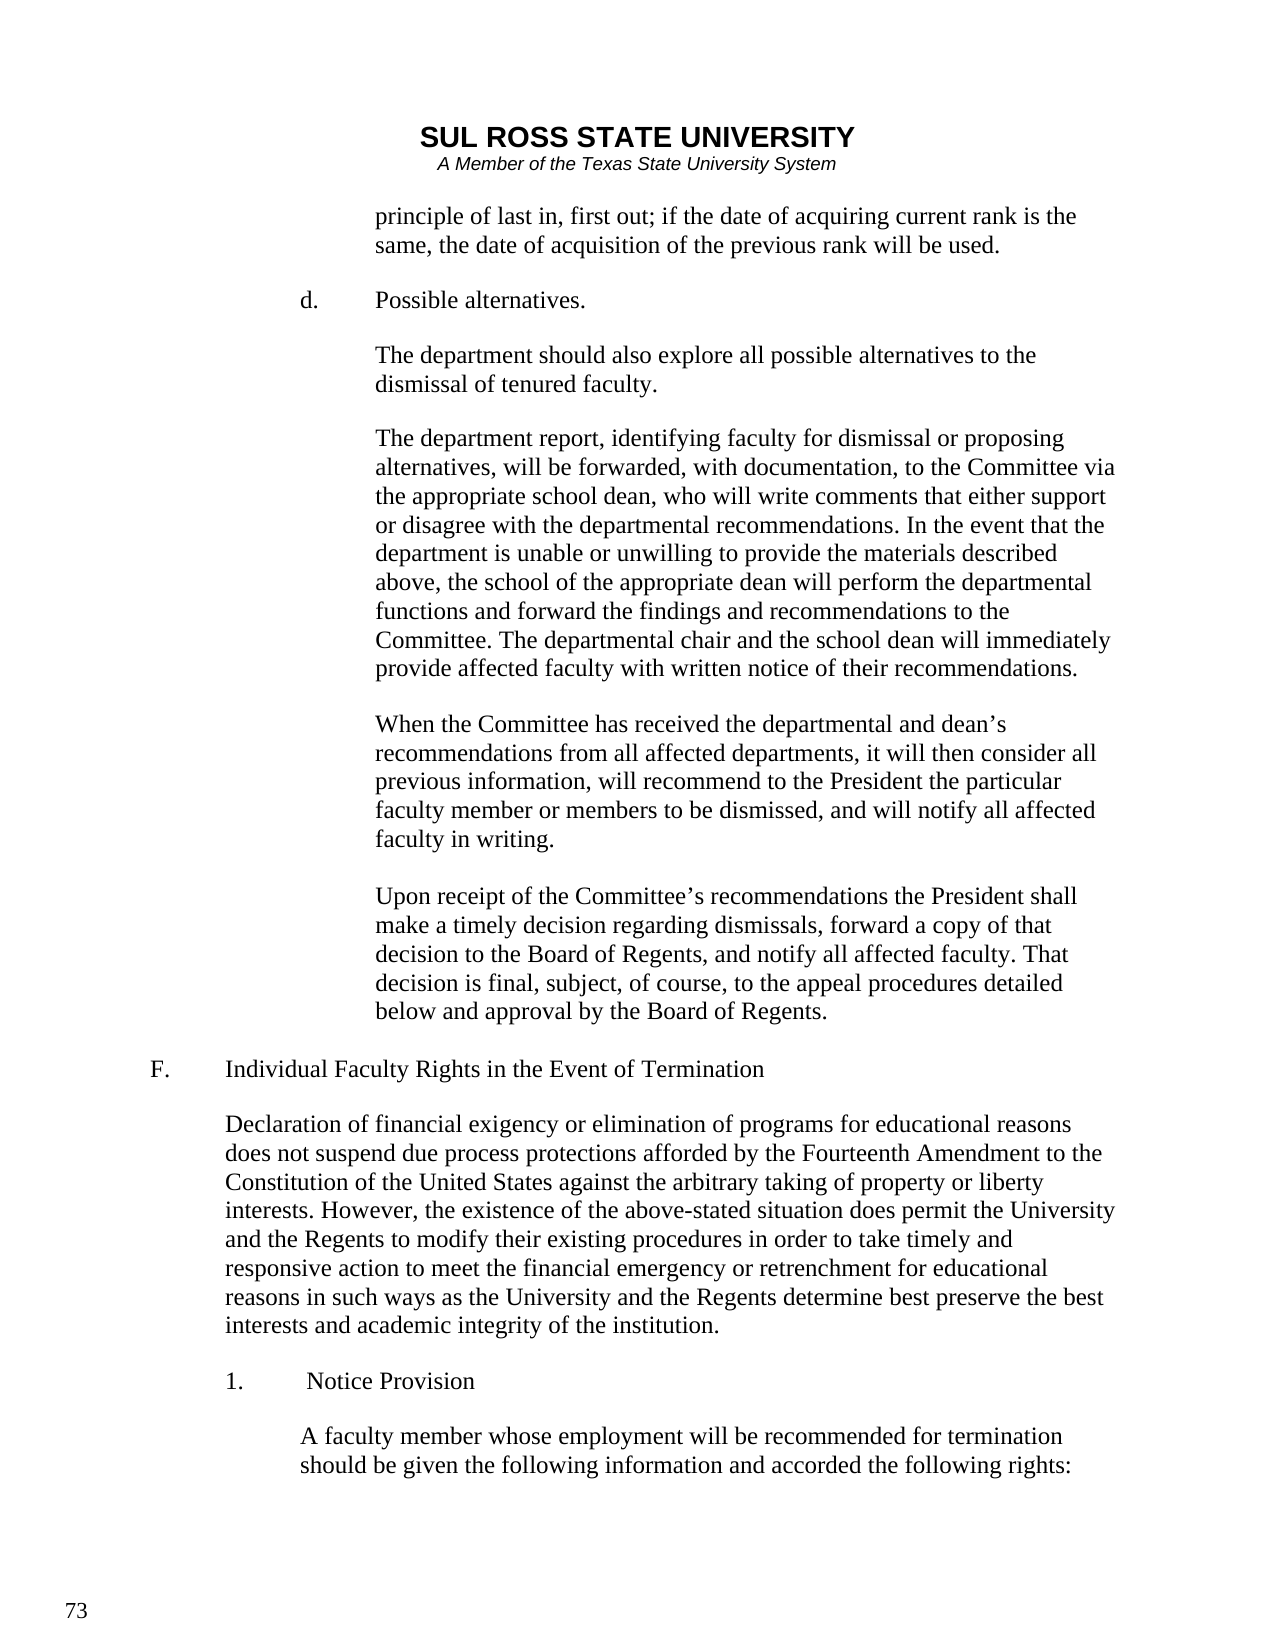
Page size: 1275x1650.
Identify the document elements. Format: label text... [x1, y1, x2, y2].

text When the Committee has received the departmental and dean’s recommendations from all affected departments, it will then consider all previous information, will recommend to the President the particular faculty member or members to be dismissed, and will notify all affected faculty in writing. [375, 709, 1099, 853]
text The department should also explore all possible alternatives to the dismissal of tenured faculty. [375, 340, 1039, 397]
text Declaration of financial exigency or elimination of programs for educational reasons does not suspend due process protections afforded by the Fourteenth Amendment to the Constitution of the United States against the arbitrary taking of property or liberty interests. However, the existence of the above-stated situation does permit the University and the Regents to modify their existing procedures in order to take timely and responsive action to meet the financial emergency or retrenchment for educational reasons in such ways as the University and the Regents determine best preserve the best interests and academic integrity of the institution. [225, 1109, 1124, 1339]
text The department report, identifying faculty for dismissal or proposing alternatives, will be forwarded, with documentation, to the Committee via the appropriate school dean, who will write comments that either support or disagree with the departmental recommendations. In the event that the department is unable or unwilling to provide the materials described above, the school of the appropriate dean will perform the departmental functions and forward the findings and recommendations to the Committee. The departmental chair and the school dean will immediately provide affected faculty with written notice of their recommendations. [375, 423, 1117, 682]
list Possible alternatives. [300, 285, 1204, 314]
text Upon receipt of the Committee’s recommendations the President shall make a timely decision regarding dismissals, forward a copy of that decision to the Board of Regents, and notify all affected faculty. That decision is final, subject, of course, to the appeal procedures detailed below and approval by the Board of Regents. [375, 881, 1080, 1025]
list Individual Faculty Rights in the Event of Termination [150, 1054, 1204, 1083]
text A faculty member whose employment will be recommended for termination should be given the following information and accorded the following rights: [300, 1421, 1074, 1479]
text principle of last in, first out; if the date of acquiring current rank is the same, the date of acquisition of the previous rank will be used. [375, 201, 1079, 258]
list Notice Provision [225, 1366, 1204, 1395]
